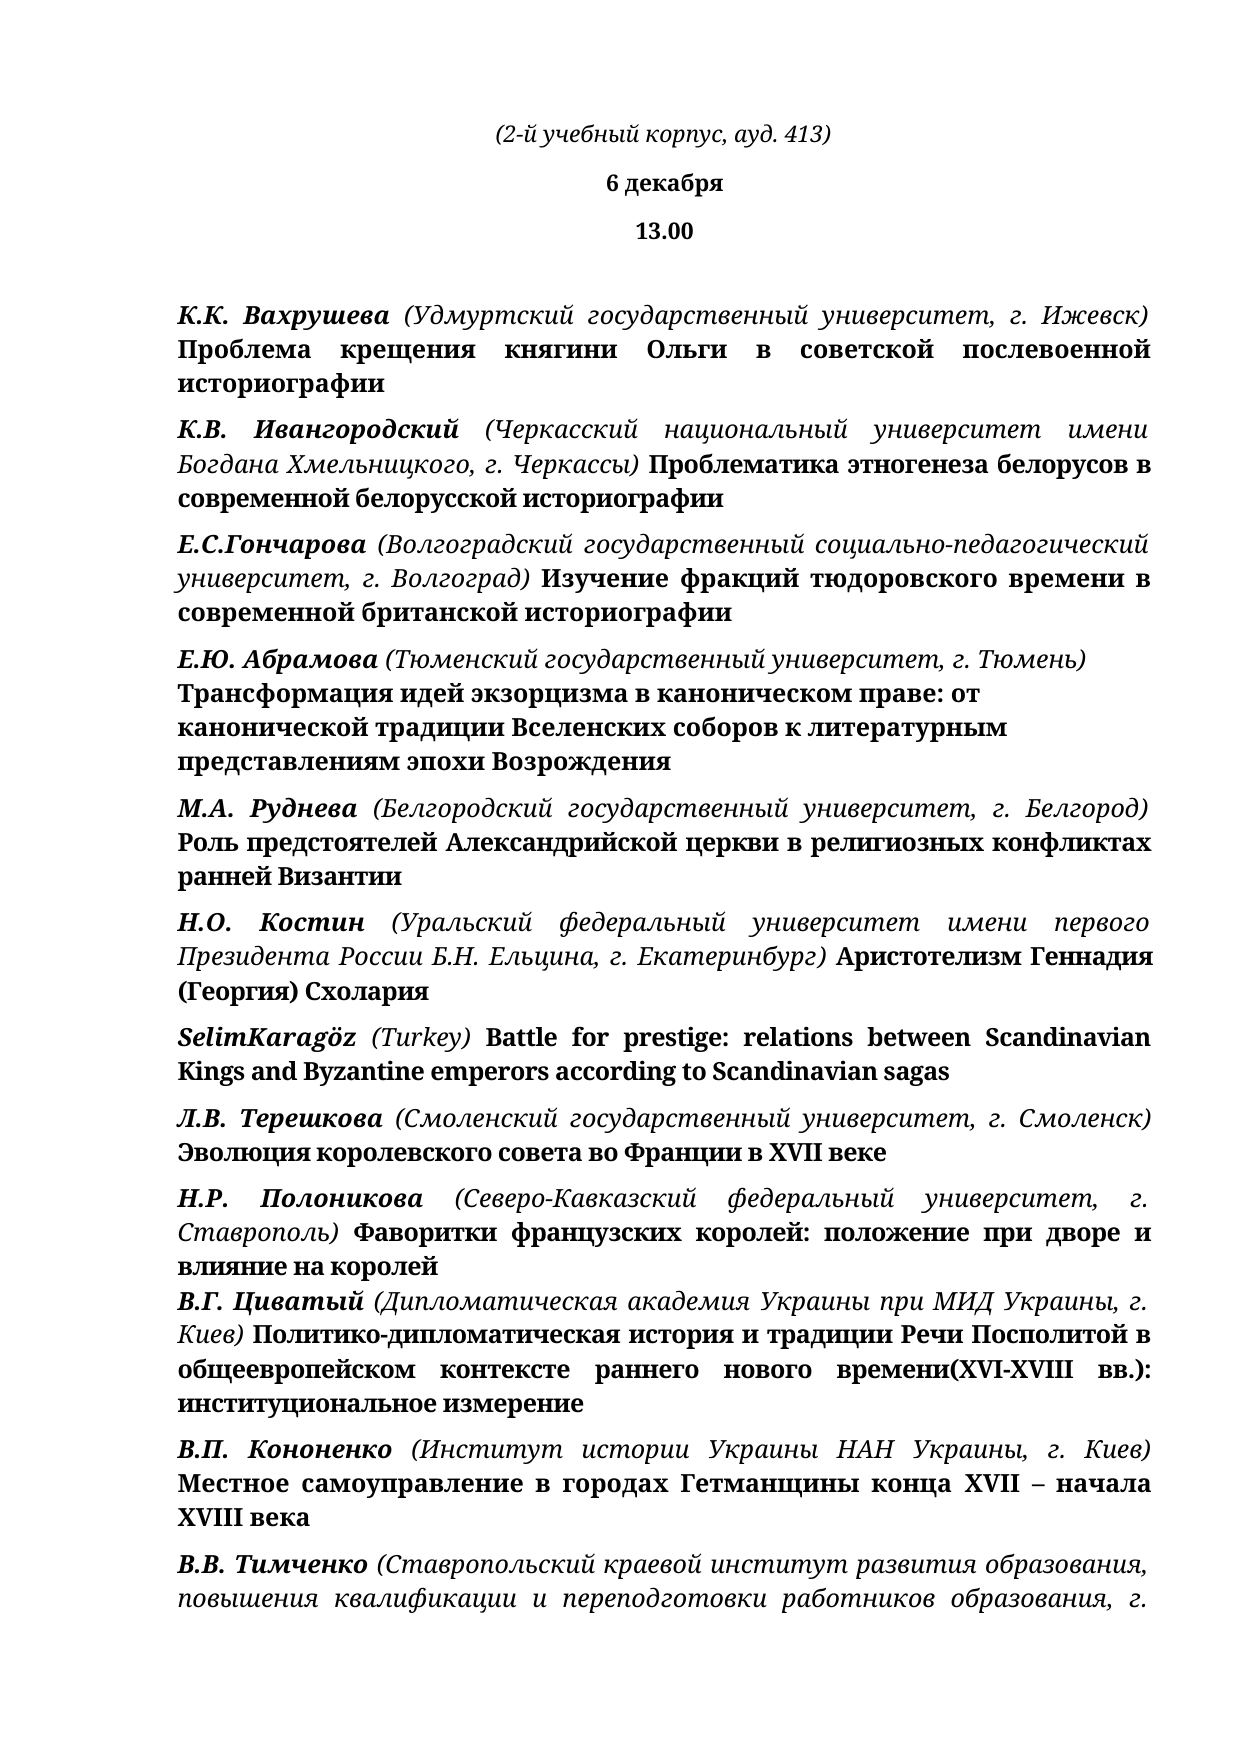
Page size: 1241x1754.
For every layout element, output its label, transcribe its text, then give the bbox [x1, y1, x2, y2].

text SelimKaragöz () for prestige: relations between Scandinavian Kings and Byzantine emperors according to Scandinavian sagas [177, 1020, 1152, 1088]
text Н.О. Костин (Уральский федеральный университет имени первого Президента России Б.Н. Ельцина, г. Екатеринбург) Аристотелизм Геннадия (Георгия) Схолария [177, 905, 1153, 1007]
text Н.Р. Полоникова (Северо-Кавказский федеральный университет, г. Ставрополь) Фаворитки французских королей: положение при дворе и влияние на королей [177, 1181, 1152, 1283]
text 6 декабря [177, 167, 1152, 198]
text (2-й учебный корпус, ауд. 413) [177, 118, 1152, 149]
text М.А. Руднева (Белгородский государственный университет, г. Белгород) Роль предстоятелей Александрийской церкви в религиозных конфликтах ранней Византии [177, 790, 1152, 892]
text В.П. Кононенко (Институт истории Украины НАН Украины, г. Киев) Местное самоуправление в городах Гетманщины конца XVII – начала XVIII века [177, 1432, 1152, 1534]
text К.К. Вахрушева (Удмуртский государственный университет, г. Ижевск) Проблема крещения княгини Ольги в советской послевоенной историографии [177, 297, 1152, 400]
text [177, 1547, 1152, 1615]
text К.В. Ивангородский (Черкасский национальный университет имени Богдана Хмельницкого, г. Черкассы) Проблематика этногенеза белорусов в современной белорусской историографии [177, 412, 1152, 514]
text 13.00 [177, 215, 1152, 246]
text Е.С.Гончарова (Волгоградский государственный социально-педагогический университет, г. Волгоград) Изучение фракций тюдоровского времени в современной британской историографии [177, 527, 1152, 629]
text В.Г. Циватый (Дипломатическая академия Украины при МИД Украины, г. Киев) Политико-дипломатическая история и традиции Речи Посполитой в общеевропейском контексте раннего нового времени(XVI-XVIII вв.): институциональное измерение [177, 1283, 1152, 1419]
text Л.В. Терешкова (Смоленский государственный университет, г. Смоленск) Эволюция королевского совета во Франции в XVII веке [177, 1100, 1152, 1168]
text Е.Ю. Абрамова (Тюменский государственный университет, г. Тюмень) Трансформация идей экзорцизма в каноническом праве: от канонической традиции Вселенских соборов к литературным представлениям эпохи Возрождения [177, 642, 1152, 778]
